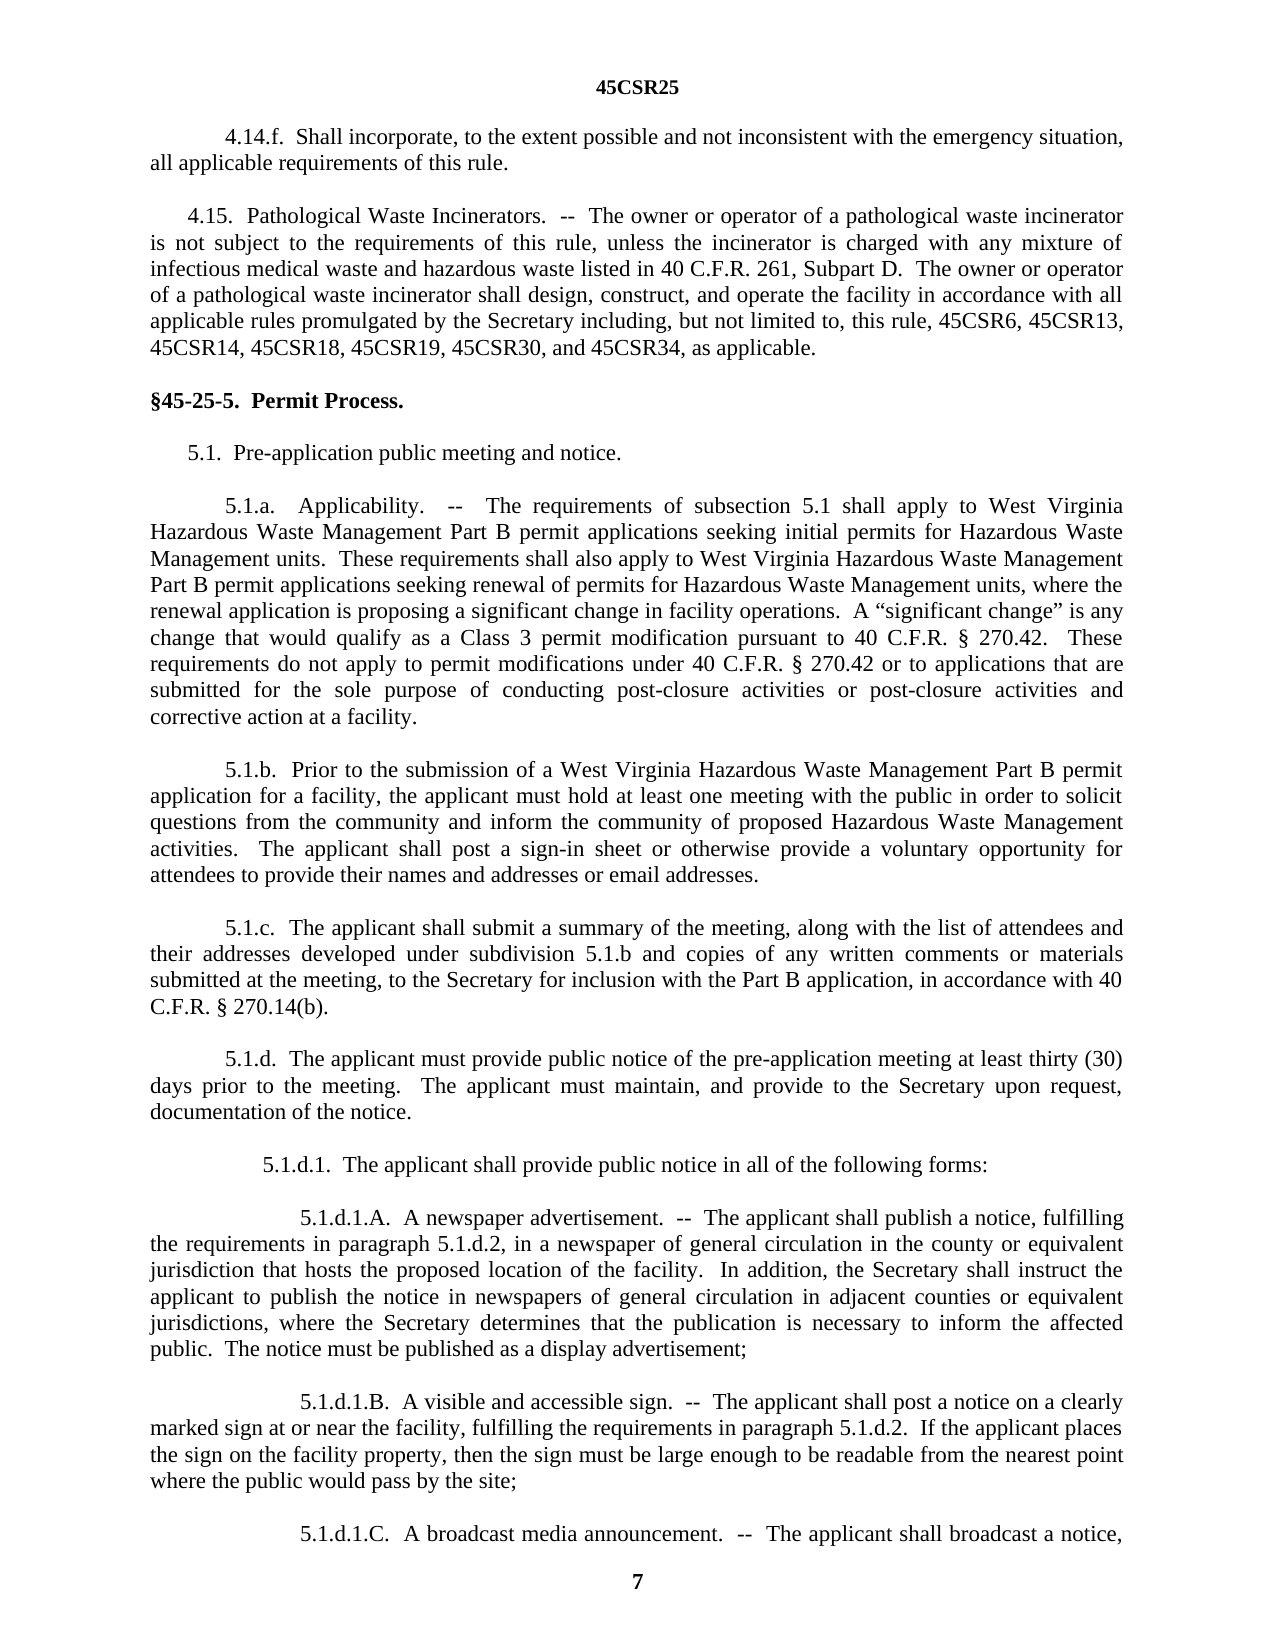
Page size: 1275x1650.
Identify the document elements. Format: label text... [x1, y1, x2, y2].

text 5.1.d.1. The applicant shall provide public notice in all of the following forms: [150, 1151, 1125, 1177]
text 5.1.d.1.B. A visible and accessible sign. -- The applicant shall post a notice on a clearly marked sign at or near the facility, fulfilling the requirements in paragraph 5.1.d.2. If the applicant places the sign on the facility property, then the sign must be large enough to be readable from the nearest point where the public would pass by the site; [150, 1388, 1125, 1493]
text §45-25-5. Permit Process. [150, 387, 1125, 413]
text 4.14.f. Shall incorporate, to the extent possible and not inconsistent with the emergency situation, all applicable requirements of this rule. [150, 123, 1125, 176]
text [150, 1520, 1125, 1546]
text 4.15. Pathological Waste Incinerators. -- The owner or operator of a pathological waste incinerator is not subject to the requirements of this rule, unless the incinerator is charged with any mixture of infectious medical waste and hazardous waste listed in 40 C.F.R. 261, Subpart D. The owner or operator of a pathological waste incinerator shall design, construct, and operate the facility in accordance with all applicable rules promulgated by the Secretary including, but not limited to, this rule, 45CSR6, 45CSR13, 45CSR14, 45CSR18, 45CSR19, 45CSR30, and 45CSR34, as applicable. [150, 202, 1125, 360]
text 5.1.c. The applicant shall submit a summary of the meeting, along with the list of attendees and their addresses developed under subdivision 5.1.b and copies of any written comments or materials submitted at the meeting, to the Secretary for inclusion with the Part B application, in accordance with 40 C.F.R. § 270.14(b). [150, 914, 1125, 1019]
text 5.1.a. Applicability. -- The requirements of subsection 5.1 shall apply to West Virginia Hazardous Waste Management Part B permit applications seeking initial permits for Hazardous Waste Management units. These requirements shall also apply to West Virginia Hazardous Waste Management Part B permit applications seeking renewal of permits for Hazardous Waste Management units, where the renewal application is proposing a significant change in facility operations. A “significant change” is any change that would qualify as a Class 3 permit modification pursuant to 40 C.F.R. § 270.42. These requirements do not apply to permit modifications under 40 C.F.R. § 270.42 or to applications that are submitted for the sole purpose of conducting post-closure activities or post-closure activities and corrective action at a facility. [150, 492, 1125, 729]
text 5.1.b. Prior to the submission of a West Virginia Hazardous Waste Management Part B permit application for a facility, the applicant must hold at least one meeting with the public in order to solicit questions from the community and inform the community of proposed Hazardous Waste Management activities. The applicant shall post a sign-in sheet or otherwise provide a voluntary opportunity for attendees to provide their names and addresses or email addresses. [150, 756, 1125, 887]
text 5.1.d. The applicant must provide public notice of the pre-application meeting at least thirty (30) days prior to the meeting. The applicant must maintain, and provide to the Secretary upon request, documentation of the notice. [150, 1046, 1125, 1124]
text 5.1.d.1.A. A newspaper advertisement. -- The applicant shall publish a notice, fulfilling the requirements in paragraph 5.1.d.2, in a newspaper of general circulation in the county or equivalent jurisdiction that hosts the proposed location of the facility. In addition, the Secretary shall instruct the applicant to publish the notice in newspapers of general circulation in adjacent counties or equivalent jurisdictions, where the Secretary determines that the publication is necessary to inform the affected public. The notice must be published as a display advertisement; [150, 1204, 1125, 1362]
text 5.1. Pre-application public meeting and notice. [150, 439, 1125, 466]
